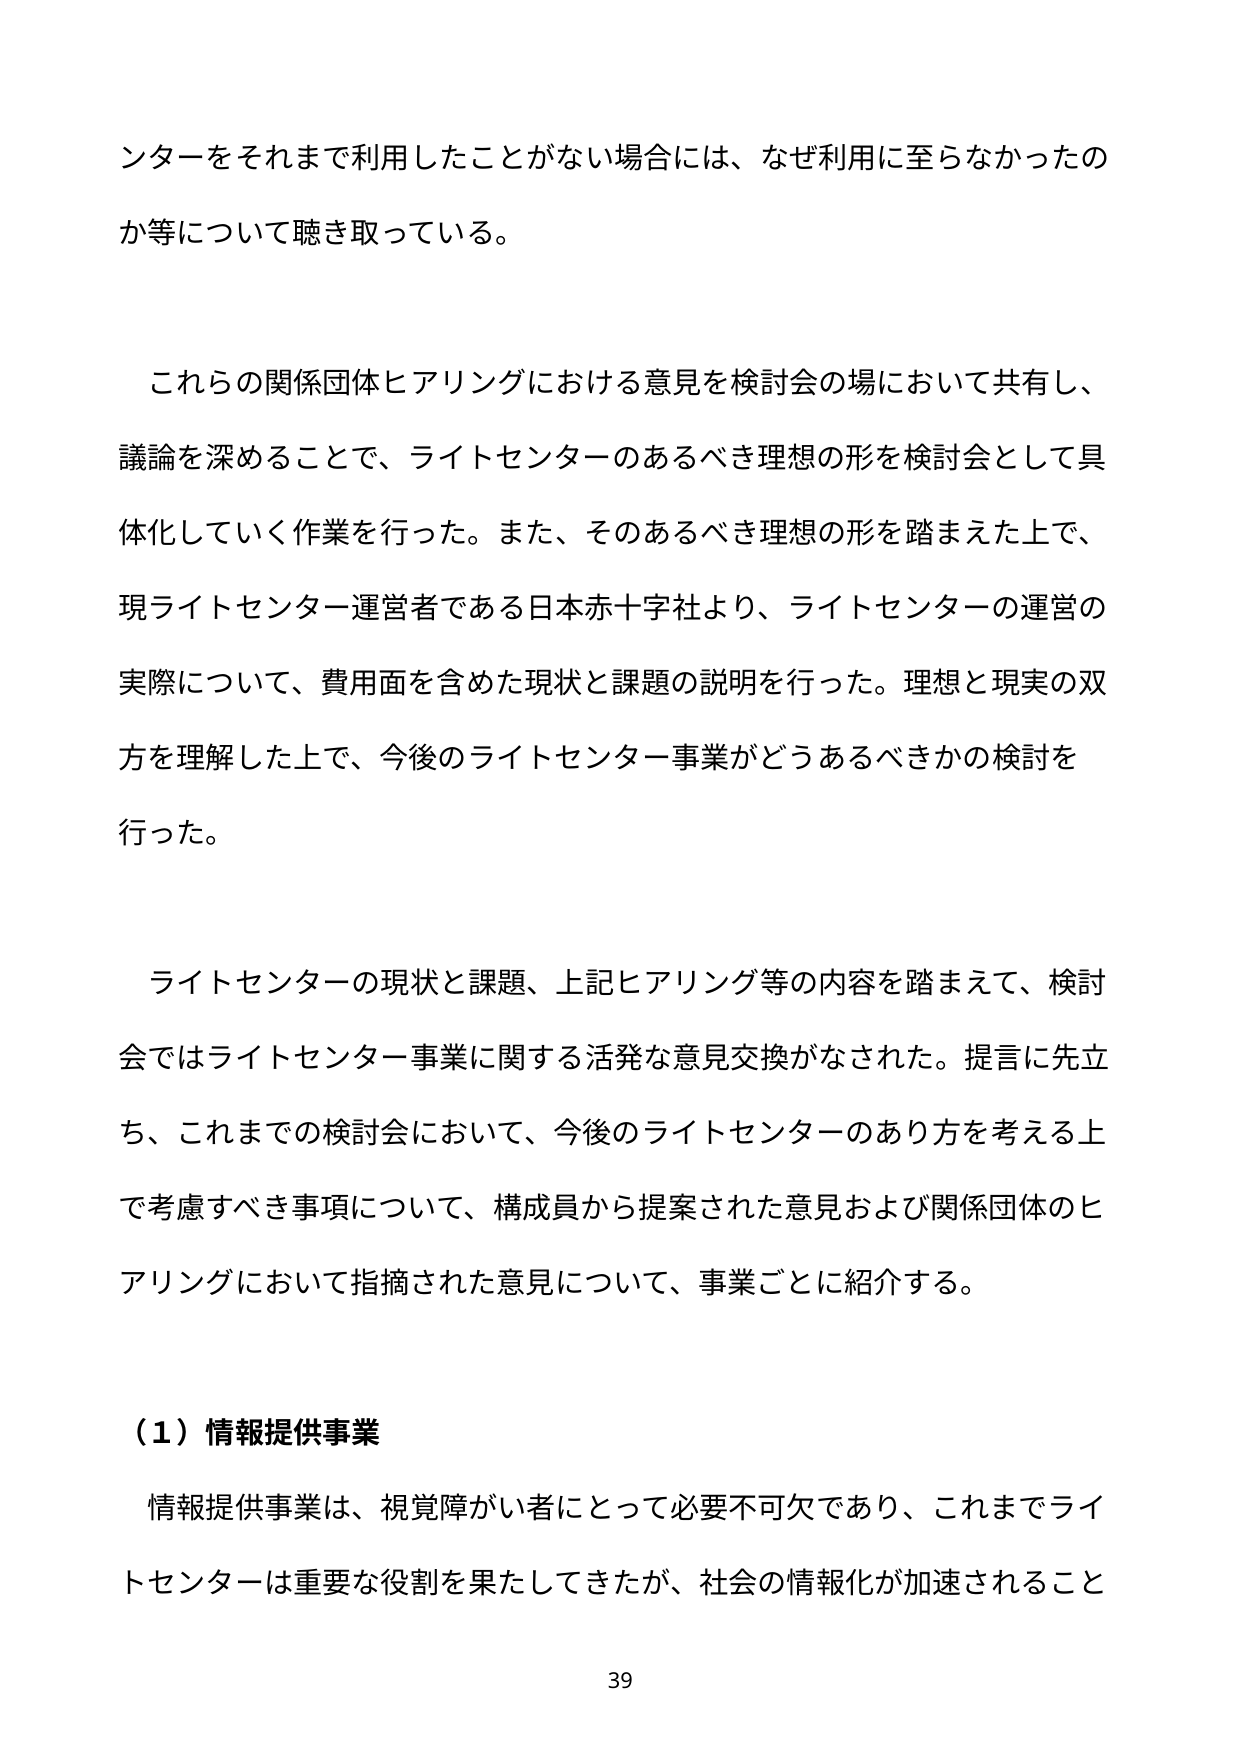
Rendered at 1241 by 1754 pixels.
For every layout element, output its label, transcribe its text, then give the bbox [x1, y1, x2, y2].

text （１）情報提供事業 [118, 1393, 1122, 1468]
text これらの関係団体ヒアリングにおける意見を検討会の場において共有し、議論を深めることで、ライトセンターのあるべき理想の形を検討会として具体化していく作業を行った。また、そのあるべき理想の形を踏まえた上で、現ライトセンター運営者である日本赤十字社より、ライトセンターの運営の実際について、費用面を含めた現状と課題の説明を行った。理想と現実の双方を理解した上で、今後のライトセンター事業がどうあるべきかの検討を行った。 [118, 343, 1122, 868]
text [118, 1468, 1122, 1618]
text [118, 118, 1122, 268]
text ライトセンターの現状と課題、上記ヒアリング等の内容を踏まえて、検討会ではライトセンター事業に関する活発な意見交換がなされた。提言に先立ち、これまでの検討会において、今後のライトセンターのあり方を考える上で考慮すべき事項について、構成員から提案された意見および関係団体のヒアリングにおいて指摘された意見について、事業ごとに紹介する。 [118, 943, 1122, 1318]
